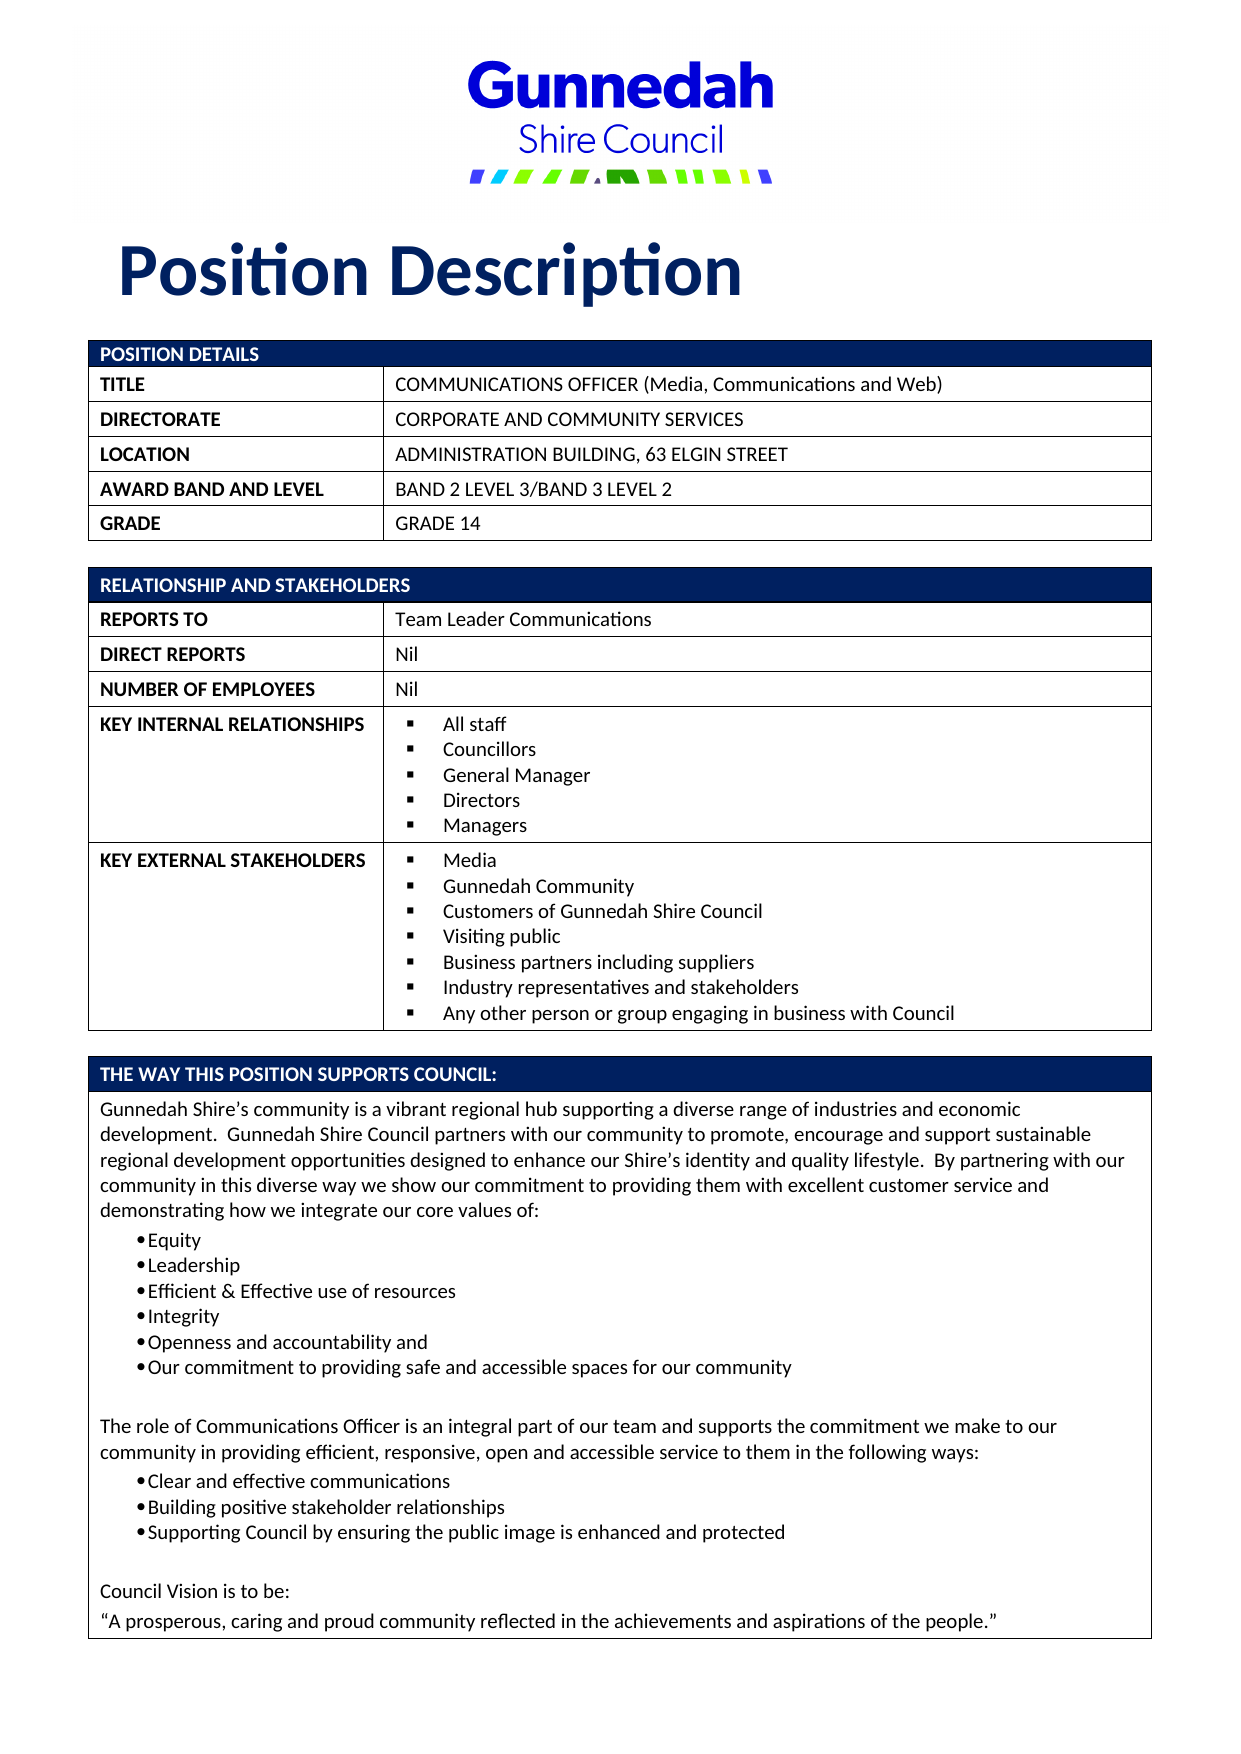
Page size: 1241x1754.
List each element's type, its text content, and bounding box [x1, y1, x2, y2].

table_cell Team Leader Communications [384, 603, 1151, 636]
table_cell REPORTS TO [89, 603, 383, 636]
table_cell All staff Councillors General Manager Directors Managers [384, 707, 1151, 842]
table_cell KEY EXTERNAL STAKEHOLDERS [89, 843, 383, 1029]
table_cell AWARD BAND AND LEVEL [89, 472, 383, 505]
table_cell GRADE [89, 506, 383, 540]
table_cell BAND 2 LEVEL 3/BAND 3 LEVEL 2 [384, 472, 1151, 505]
text Position Description [118, 102, 1122, 314]
table_cell COMMUNICATIONS OFFICER (Media, Communications and Web) [384, 367, 1151, 401]
picture [71, 25, 1169, 223]
table_cell Gunnedah Shire’s community is a vibrant regional hub supporting a diverse range of industries and economic development. Gunnedah Shire Council partners with our community to promote, encourage and support sustainable regional development opportunities designed to enhance our Shire’s identity and quality lifestyle. By partnering with our community in this diverse way we show our commitment to providing them with excellent customer service and demonstrating how we integrate our core values of: Equity Leadership Efficient & Effective use of resources Integrity Openness and accountability and Our commitment to providing safe and accessible spaces for our community The role of Communications Officer is an integral part of our team and supports the commitment we make to our community in providing efficient, responsive, open and accessible service to them in the following ways: Clear and effective communications Building positive stakeholder relationships Supporting Council by ensuring the public image is enhanced and protected Council Vision is to be: “A prosperous, caring and proud community reflected in the achievements and aspirations of the people.” [89, 1092, 1151, 1638]
table_cell Media Gunnedah Community Customers of Gunnedah Shire Council Visiting public Business partners including suppliers Industry representatives and stakeholders Any other person or group engaging in business with Council [384, 843, 1151, 1029]
table_cell KEY INTERNAL RELATIONSHIPS [89, 707, 383, 842]
table_cell TITLE [89, 367, 383, 401]
table_cell DIRECTORATE [89, 402, 383, 436]
table_cell CORPORATE AND COMMUNITY SERVICES [384, 402, 1151, 436]
table_cell LOCATION [89, 437, 383, 471]
table_header POSITION DETAILS [89, 341, 1151, 366]
table_cell NUMBER OF EMPLOYEES [89, 672, 383, 706]
table_cell GRADE 14 [384, 506, 1151, 540]
table_cell Nil [384, 637, 1151, 671]
table_cell Nil [384, 672, 1151, 706]
table_header RELATIONSHIP AND STAKEHOLDERS [89, 568, 1151, 601]
table_cell DIRECT REPORTS [89, 637, 383, 671]
table_cell ADMINISTRATION BUILDING, 63 ELGIN STREET [384, 437, 1151, 471]
table_header THE WAY THIS POSITION SUPPORTS COUNCIL: [89, 1057, 1151, 1091]
